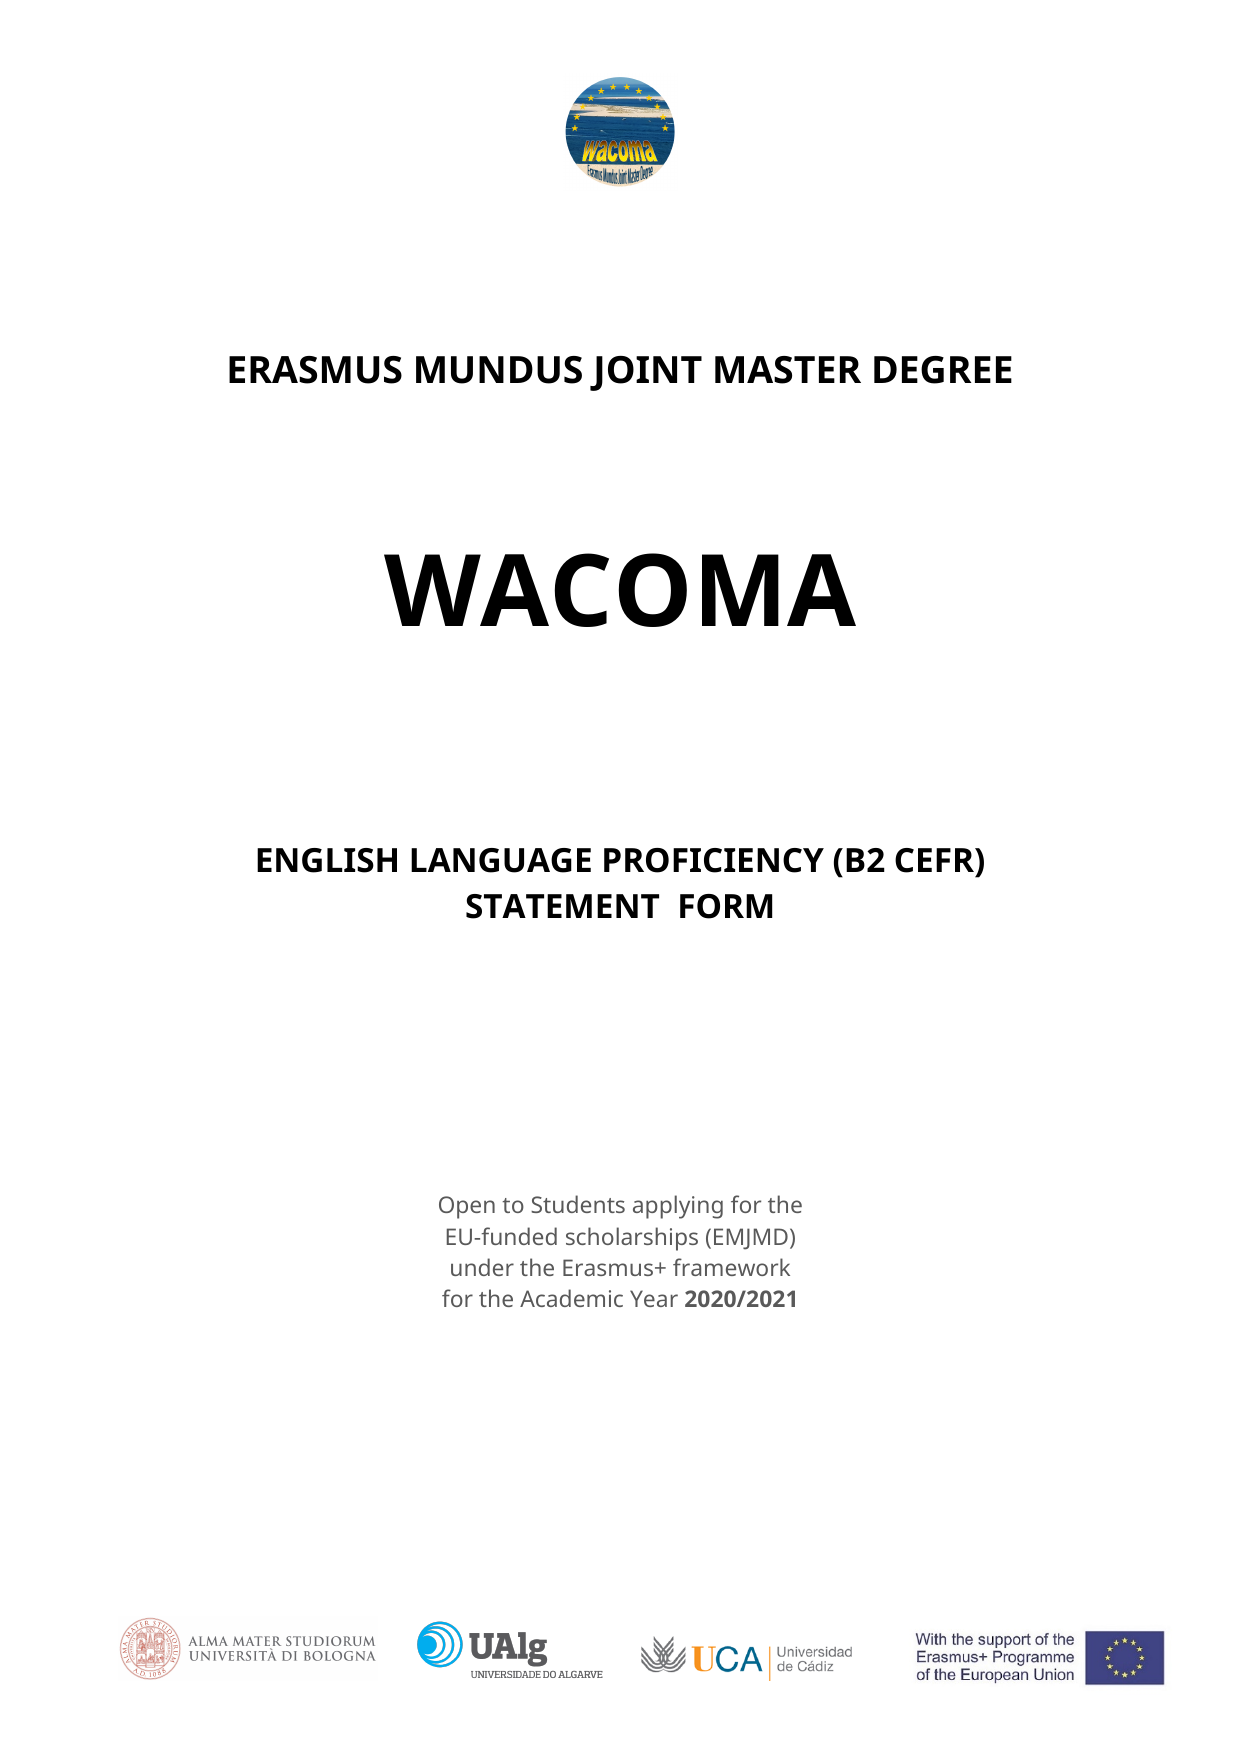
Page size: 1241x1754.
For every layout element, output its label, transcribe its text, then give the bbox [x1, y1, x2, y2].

picture [118, 1616, 378, 1681]
text ENGLISH LANGUAGE PROFICIENCY (B2 CEFR) [118, 837, 1122, 883]
text ERASMUS MUNDUS JOINT MASTER DEGREE [118, 343, 1122, 394]
text Open to Students applying for the [118, 1189, 1122, 1221]
text for the Academic Year 2020/2021 [118, 1283, 1122, 1314]
text under the Erasmus+ framework [118, 1252, 1122, 1283]
text EU-funded scholarships (EMJMD) [118, 1221, 1122, 1252]
picture [898, 1618, 1175, 1697]
text STATEMENT FORM [118, 883, 1122, 928]
picture [413, 1617, 605, 1681]
picture [562, 73, 678, 191]
text WACOMA [118, 519, 1122, 656]
picture [640, 1633, 859, 1681]
